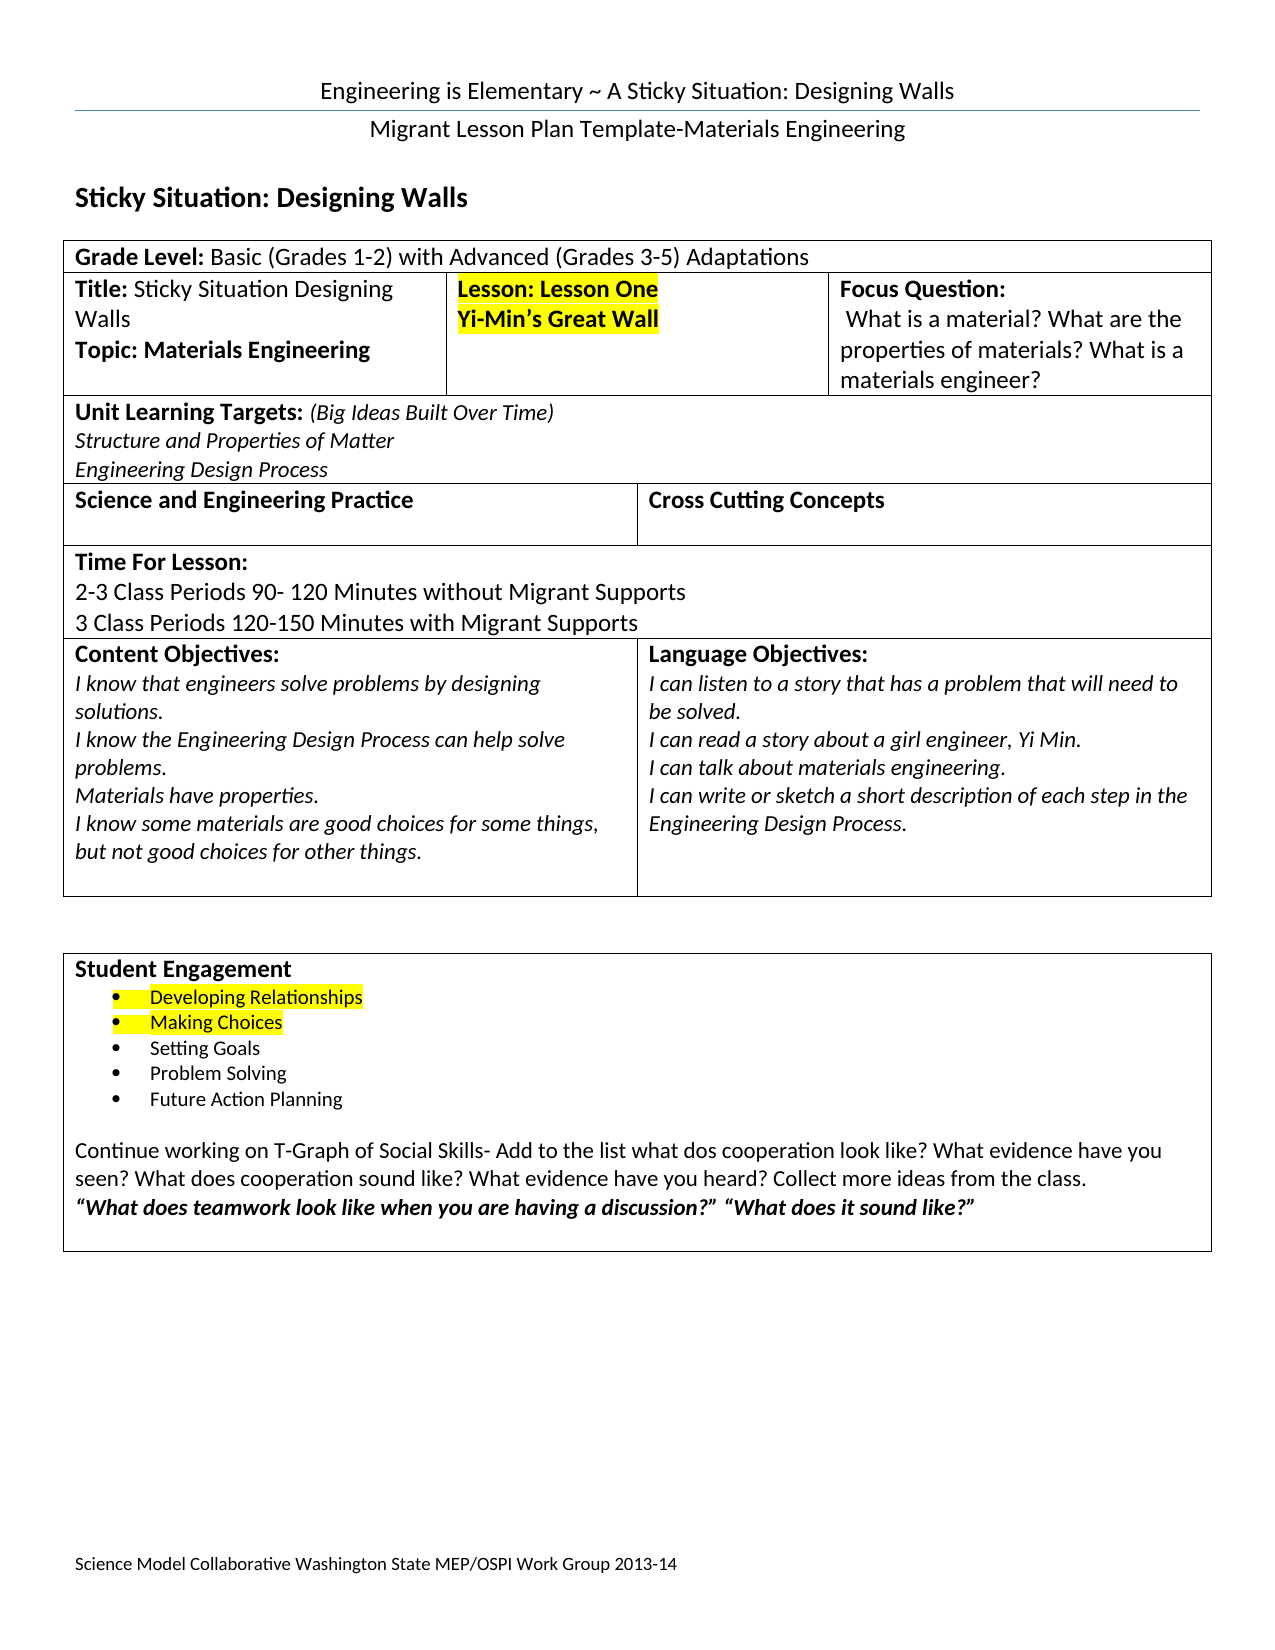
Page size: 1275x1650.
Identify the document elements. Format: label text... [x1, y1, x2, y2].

table_cell Time For Lesson: 2-3 Class Periods 90- 120 Minutes without Migrant Supports 3 Class Periods 120-150 Minutes with Migrant Supports [64, 546, 1211, 637]
table_cell Title: Sticky Situation Designing Walls Topic: Materials Engineering [64, 273, 446, 395]
table_cell Language Objectives: I can listen to a story that has a problem that will need to be solved. I can read a story about a girl engineer, Yi Min. I can talk about materials engineering. I can write or sketch a short description of each step in the Engineering Design Process. [638, 639, 1211, 896]
table_cell Cross Cutting Concepts [638, 484, 1211, 545]
table_cell Focus Question: What is a material? What are the properties of materials? What is a materials engineer? [829, 273, 1211, 395]
table_cell Science and Engineering Practice [64, 484, 637, 545]
table_cell Content Objectives: I know that engineers solve problems by designing solutions. I know the Engineering Design Process can help solve problems. Materials have properties. I know some materials are good choices for some things, but not good choices for other things. [64, 639, 637, 896]
text Sticky Situation: Designing Walls [75, 179, 1200, 214]
table_cell Unit Learning Targets: (Big Ideas Built Over Time) Structure and Properties of Matter Engineering Design Process [64, 396, 1211, 483]
table_cell Lesson: Lesson One Yi-Min’s Great Wall [447, 273, 828, 395]
table_header Student Engagement Developing Relationships Making Choices Setting Goals Problem Solving Future Action Planning Continue working on T-Graph of Social Skills- Add to the list what dos cooperation look like? What evidence have you seen? What does cooperation sound like? What evidence have you heard? Collect more ideas from the class. “What does teamwork look like when you are having a discussion?” “What does it sound like?” [64, 954, 1211, 1251]
table_header Grade Level: Basic (Grades 1-2) with Advanced (Grades 3-5) Adaptations [64, 241, 1211, 272]
